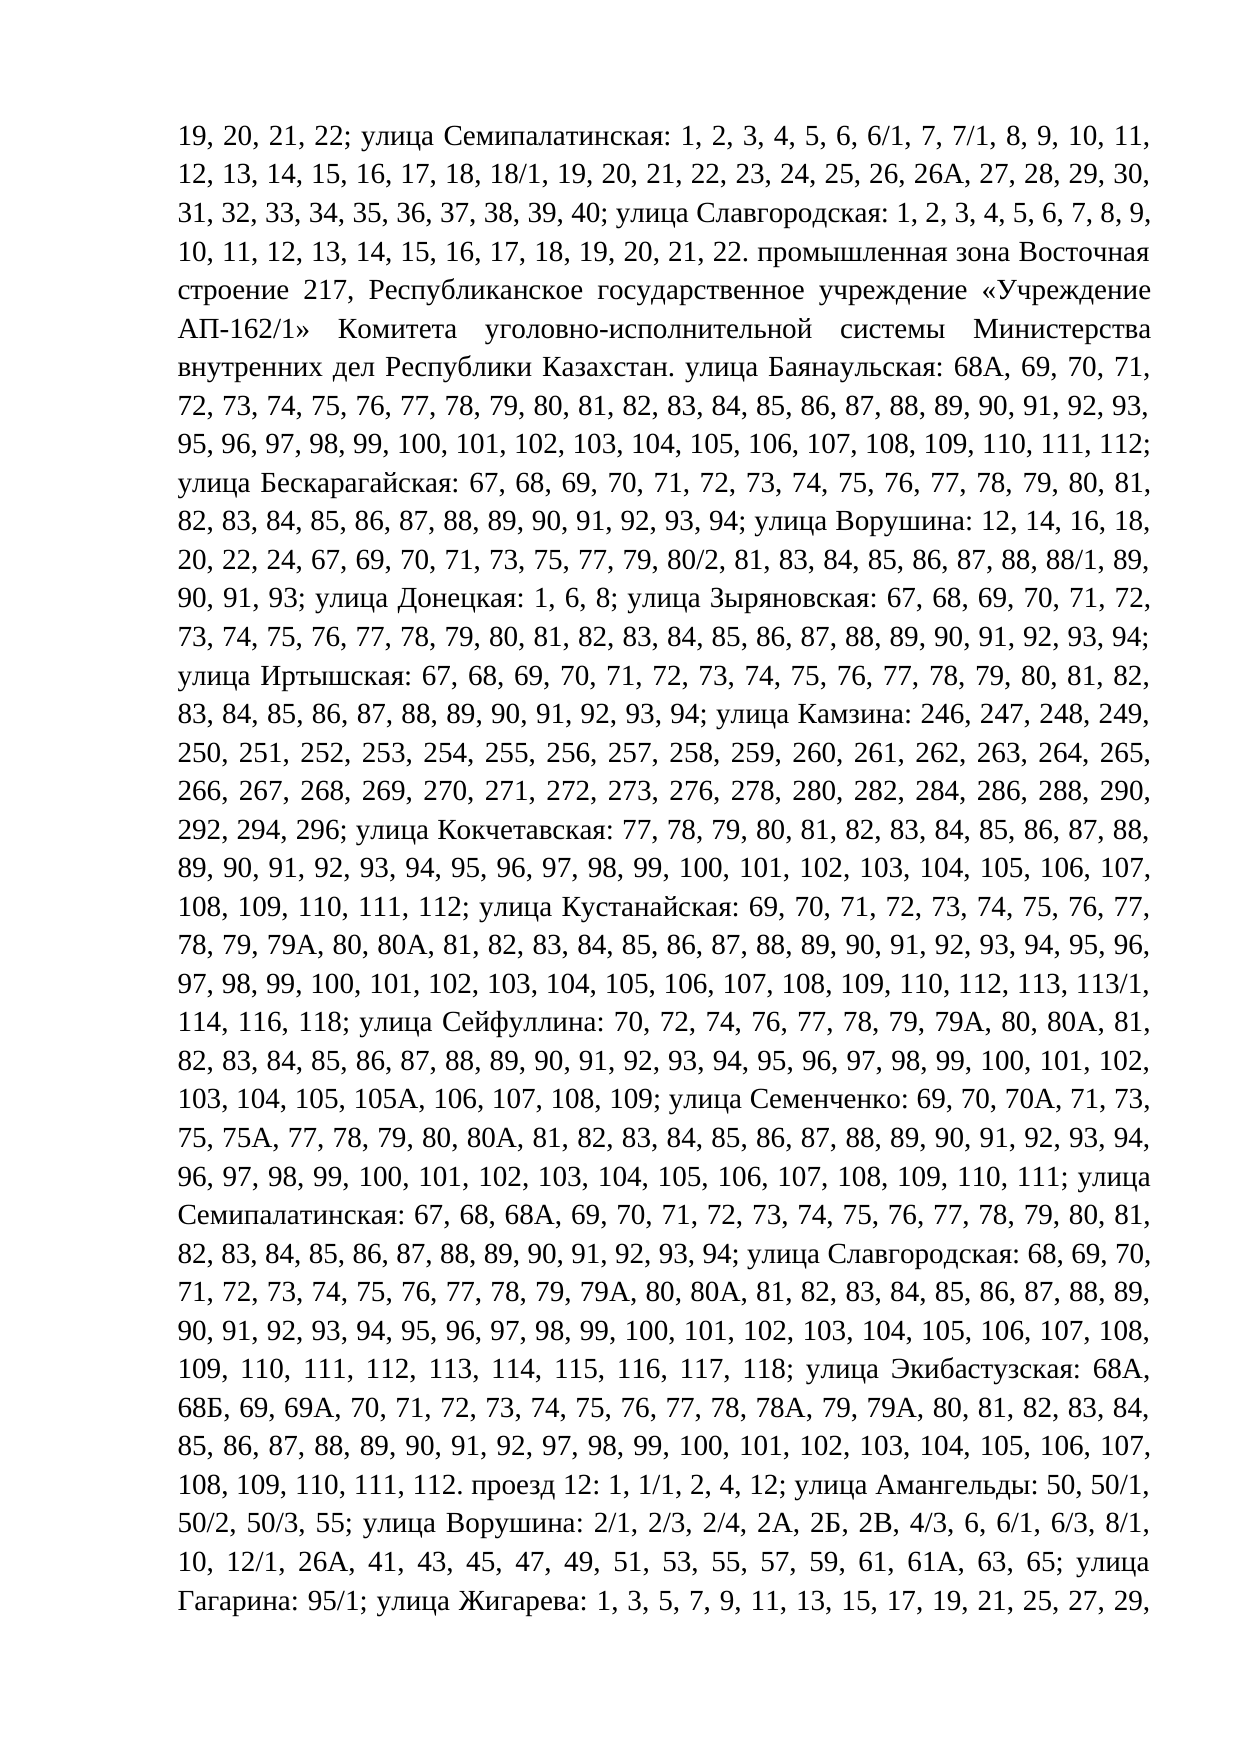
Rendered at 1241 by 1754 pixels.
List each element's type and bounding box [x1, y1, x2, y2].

text [177, 118, 1152, 1616]
